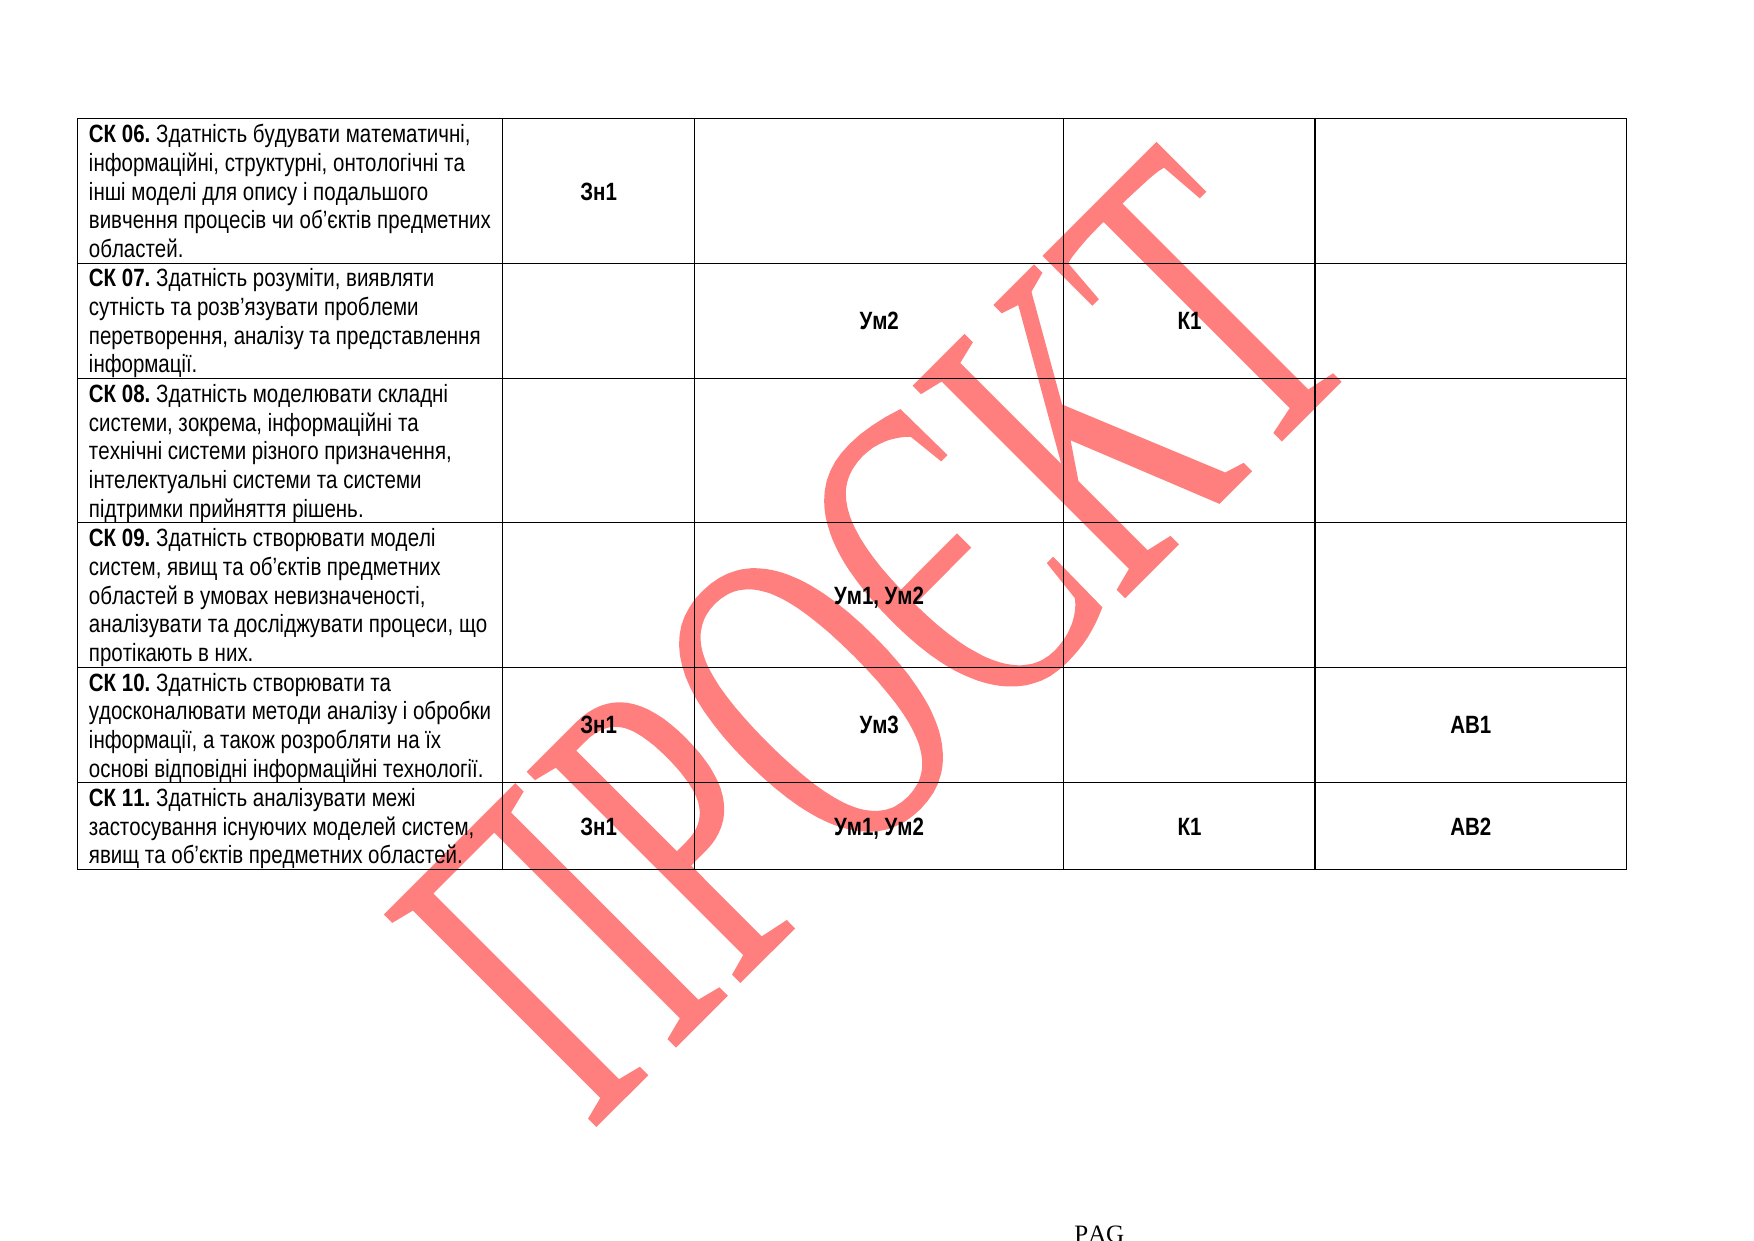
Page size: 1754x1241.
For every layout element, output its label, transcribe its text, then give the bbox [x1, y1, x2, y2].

table_cell [1316, 119, 1626, 262]
table_cell [1064, 668, 1314, 782]
table_cell Ум3 [695, 668, 1063, 782]
table_cell К1 [1064, 783, 1314, 869]
table_cell Зн1 [503, 119, 694, 262]
table_cell Ум1, Ум2 [695, 523, 1063, 667]
table_cell К1 [1064, 264, 1314, 378]
table_cell [1064, 379, 1314, 522]
table_cell Зн1 [503, 668, 694, 782]
table_cell Ум2 [695, 264, 1063, 378]
table_cell [1316, 523, 1626, 667]
table_cell СК 10. Здатність створювати та удосконалювати методи аналізу і обробки інформації, а також розробляти на їх основі відповідні інформаційні технології. [78, 668, 502, 782]
table_cell [503, 523, 694, 667]
table_cell АВ1 [1316, 668, 1626, 782]
table_cell [695, 379, 1063, 522]
table_cell СК 07. Здатність розуміти, виявляти сутність та розв’язувати проблеми перетворення, аналізу та представлення інформації. [78, 264, 502, 378]
table_cell [1316, 264, 1626, 378]
table_cell АВ2 [1316, 783, 1626, 869]
table_cell СК 06. Здатність будувати математичні, інформаційні, структурні, онтологічні та інші моделі для опису і подальшого вивчення процесів чи об’єктів предметних областей. [78, 119, 502, 262]
table_cell [503, 379, 694, 522]
table_cell [1316, 379, 1626, 522]
table_cell СК 11. Здатність аналізувати межі застосування існуючих моделей систем, явищ та об’єктів предметних областей. [78, 783, 502, 869]
table_cell СК 08. Здатність моделювати складні системи, зокрема, інформаційні та технічні системи різного призначення, інтелектуальні системи та системи підтримки прийняття рішень. [78, 379, 502, 522]
table_cell Зн1 [503, 783, 694, 869]
table_cell [503, 264, 694, 378]
table_cell Ум1, Ум2 [695, 783, 1063, 869]
table_cell [1064, 523, 1314, 667]
table_cell [695, 119, 1063, 262]
table_cell СК 09. Здатність створювати моделі систем, явищ та об’єктів предметних областей в умовах невизначеності, аналізувати та досліджувати процеси, що протікають в них. [78, 523, 502, 667]
table_cell [1064, 119, 1314, 262]
